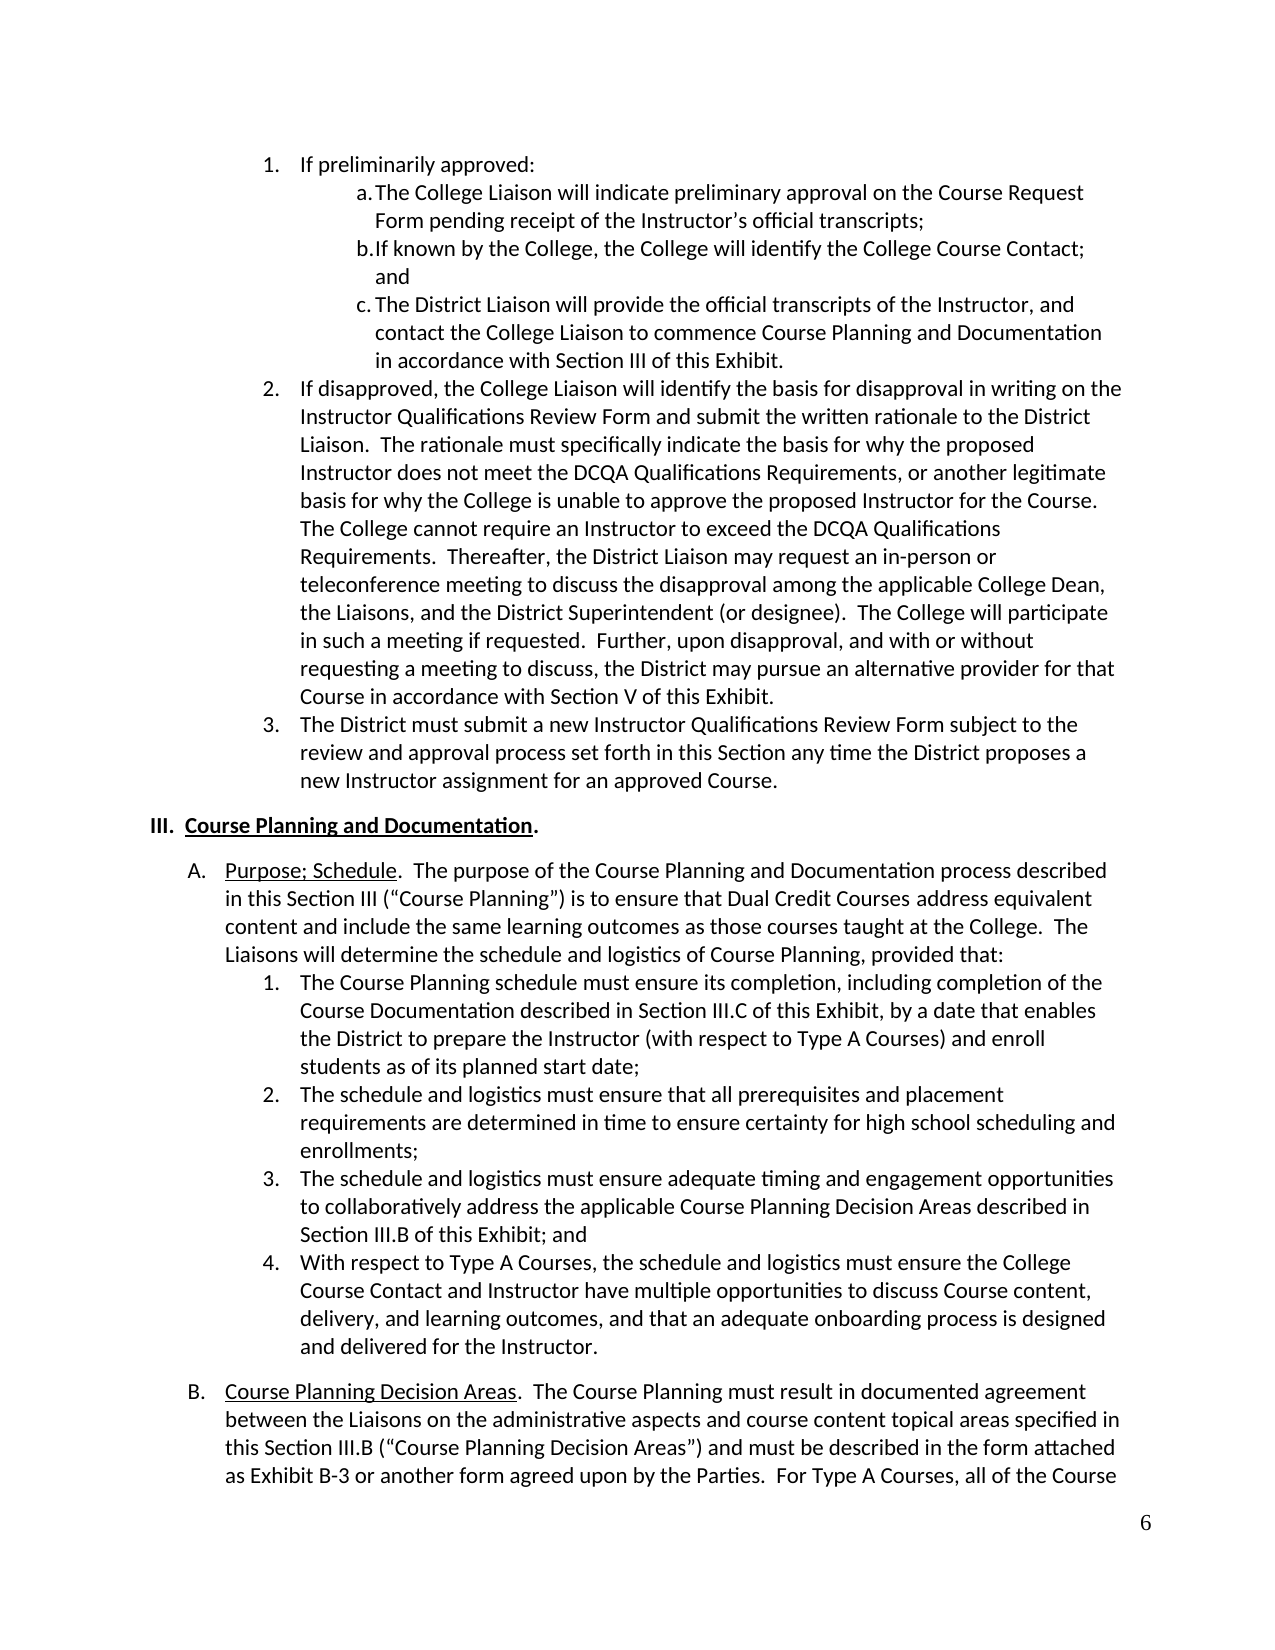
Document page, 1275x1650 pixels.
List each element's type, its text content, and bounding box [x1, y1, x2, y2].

text III. Course Planning and Documentation. [150, 811, 1125, 839]
list The Course Planning schedule must ensure its completion, including completion of the Course Documentation described in Section III.C of this Exhibit, by a date that enables the District to prepare the Instructor (with respect to Type A Courses) and enroll students as of its planned start date; [262, 968, 1125, 1080]
list The District must submit a new Instructor Qualifications Review Form subject to the review and approval process set forth in this Section any time the District proposes a new Instructor assignment for an approved Course. [262, 710, 1125, 794]
list If preliminarily approved: [262, 150, 1125, 178]
list If disapproved, the College Liaison will identify the basis for disapproval in writing on the Instructor Qualifications Review Form and submit the written rationale to the District Liaison. The rationale must specifically indicate the basis for why the proposed Instructor does not meet the DCQA Qualifications Requirements, or another legitimate basis for why the College is unable to approve the proposed Instructor for the Course. The College cannot require an Instructor to exceed the DCQA Qualifications Requirements. Thereafter, the District Liaison may request an in-person or teleconference meeting to discuss the disapproval among the applicable College Dean, the Liaisons, and the District Superintendent (or designee). The College will participate in such a meeting if requested. Further, upon disapproval, and with or without requesting a meeting to discuss, the District may pursue an alternative provider for that Course in accordance with Section V of this Exhibit. [262, 374, 1125, 710]
list The schedule and logistics must ensure adequate timing and engagement opportunities to collaboratively address the applicable Course Planning Decision Areas described in Section III.B of this Exhibit; and [262, 1164, 1125, 1248]
list The District Liaison will provide the official transcripts of the Instructor, and contact the College Liaison to commence Course Planning and Documentation in accordance with Section III of this Exhibit. [356, 290, 1125, 374]
list The schedule and logistics must ensure that all prerequisites and placement requirements are determined in time to ensure certainty for high school scheduling and enrollments; [262, 1080, 1125, 1164]
list If known by the College, the College will identify the College Course Contact; and [356, 234, 1125, 290]
list The College Liaison will indicate preliminary approval on the Course Request Form pending receipt of the Instructor’s official transcripts; [356, 178, 1125, 234]
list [187, 1377, 1125, 1489]
list With respect to Type A Courses, the schedule and logistics must ensure the College Course Contact and Instructor have multiple opportunities to discuss Course content, delivery, and learning outcomes, and that an adequate onboarding process is designed and delivered for the Instructor. [262, 1248, 1125, 1360]
list Purpose; Schedule. The purpose of the Course Planning and Documentation process described in this Section III (“Course Planning”) is to ensure that Dual Credit Courses address equivalent content and include the same learning outcomes as those courses taught at the College. The Liaisons will determine the schedule and logistics of Course Planning, provided that: [187, 856, 1125, 968]
